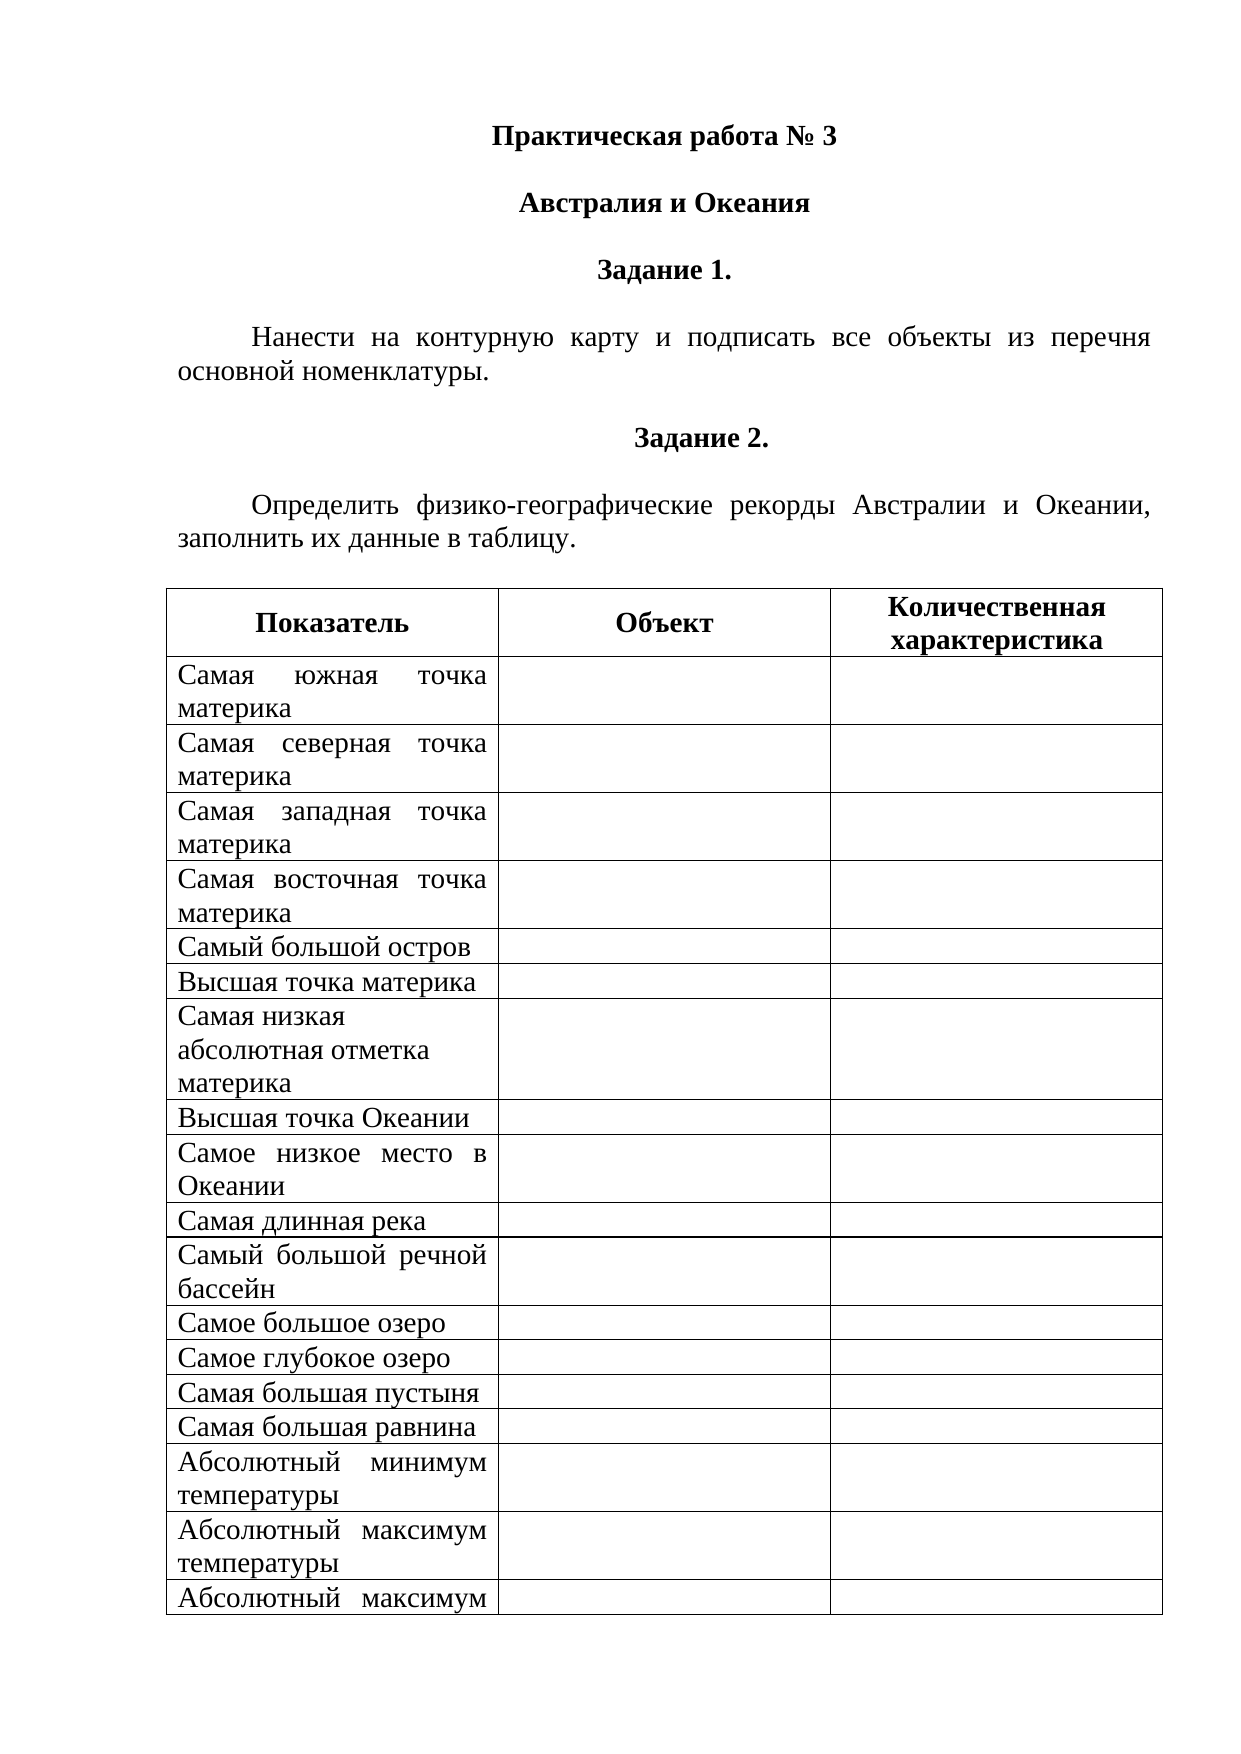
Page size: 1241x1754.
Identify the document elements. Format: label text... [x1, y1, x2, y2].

table_cell Самое глубокое озеро [167, 1340, 498, 1374]
table_cell Самая южная точка материка [167, 657, 498, 724]
table_cell [831, 999, 1162, 1099]
table_cell [831, 657, 1162, 724]
table_cell Самая большая равнина [167, 1409, 498, 1443]
table_cell Самое большое озеро [167, 1306, 498, 1339]
table_cell [831, 1375, 1162, 1408]
table_cell [831, 1444, 1162, 1511]
table_cell Высшая точка Океании [167, 1100, 498, 1134]
table_cell [831, 1409, 1162, 1443]
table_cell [167, 1580, 498, 1614]
text Австралия и Океания [177, 185, 1152, 219]
table_cell [831, 1238, 1162, 1304]
table_cell [499, 1512, 830, 1579]
table_cell Самый большой остров [167, 929, 498, 963]
table_header Показатель [167, 589, 498, 656]
table_cell Высшая точка материка [167, 964, 498, 997]
table_cell [499, 1238, 830, 1304]
table_cell [831, 1340, 1162, 1374]
table_header Количественная характеристика [831, 589, 1162, 656]
table_cell [831, 725, 1162, 792]
text Определить физико-географические рекорды Австралии и Океании, заполнить их данные в таблицу. [177, 487, 1152, 554]
table_cell [499, 1340, 830, 1374]
table_cell Абсолютный максимум температуры [167, 1512, 498, 1579]
table_cell [831, 929, 1162, 963]
table_cell [499, 1444, 830, 1511]
table_cell [499, 1203, 830, 1236]
text Практическая работа № 3 [177, 118, 1152, 152]
table_cell [831, 1580, 1162, 1614]
table_cell [831, 1100, 1162, 1134]
table_cell [499, 964, 830, 997]
text Задание 1. [177, 252, 1152, 286]
table_cell [499, 1580, 830, 1614]
table_cell [831, 861, 1162, 928]
table_cell [499, 725, 830, 792]
table_cell Самая западная точка материка [167, 793, 498, 860]
table_cell [499, 1100, 830, 1134]
table_cell [499, 657, 830, 724]
table_cell Самая длинная река [167, 1203, 498, 1236]
table_cell Самое низкое место в Океании [167, 1135, 498, 1202]
table_cell [831, 1512, 1162, 1579]
table_cell [499, 793, 830, 860]
table_cell Самая восточная точка материка [167, 861, 498, 928]
table_cell [831, 1203, 1162, 1236]
table_cell Самый большой речной бассейн [167, 1238, 498, 1304]
table_cell [831, 1135, 1162, 1202]
table_cell [499, 1135, 830, 1202]
table_cell [499, 1375, 830, 1408]
table_cell [499, 861, 830, 928]
text Задание 2. [177, 420, 1152, 453]
table_cell [499, 1409, 830, 1443]
table_cell [831, 964, 1162, 997]
table_cell [499, 999, 830, 1099]
table_cell Самая северная точка материка [167, 725, 498, 792]
text Нанести на контурную карту и подписать все объекты из перечня основной номенклатуры. [177, 319, 1152, 386]
table_header Объект [499, 589, 830, 656]
table_cell Самая низкая абсолютная отметка материка [167, 999, 498, 1099]
table_cell Самая большая пустыня [167, 1375, 498, 1408]
table_cell [831, 1306, 1162, 1339]
table_cell [499, 929, 830, 963]
table_cell Абсолютный минимум температуры [167, 1444, 498, 1511]
table_cell [831, 793, 1162, 860]
table_cell [499, 1306, 830, 1339]
